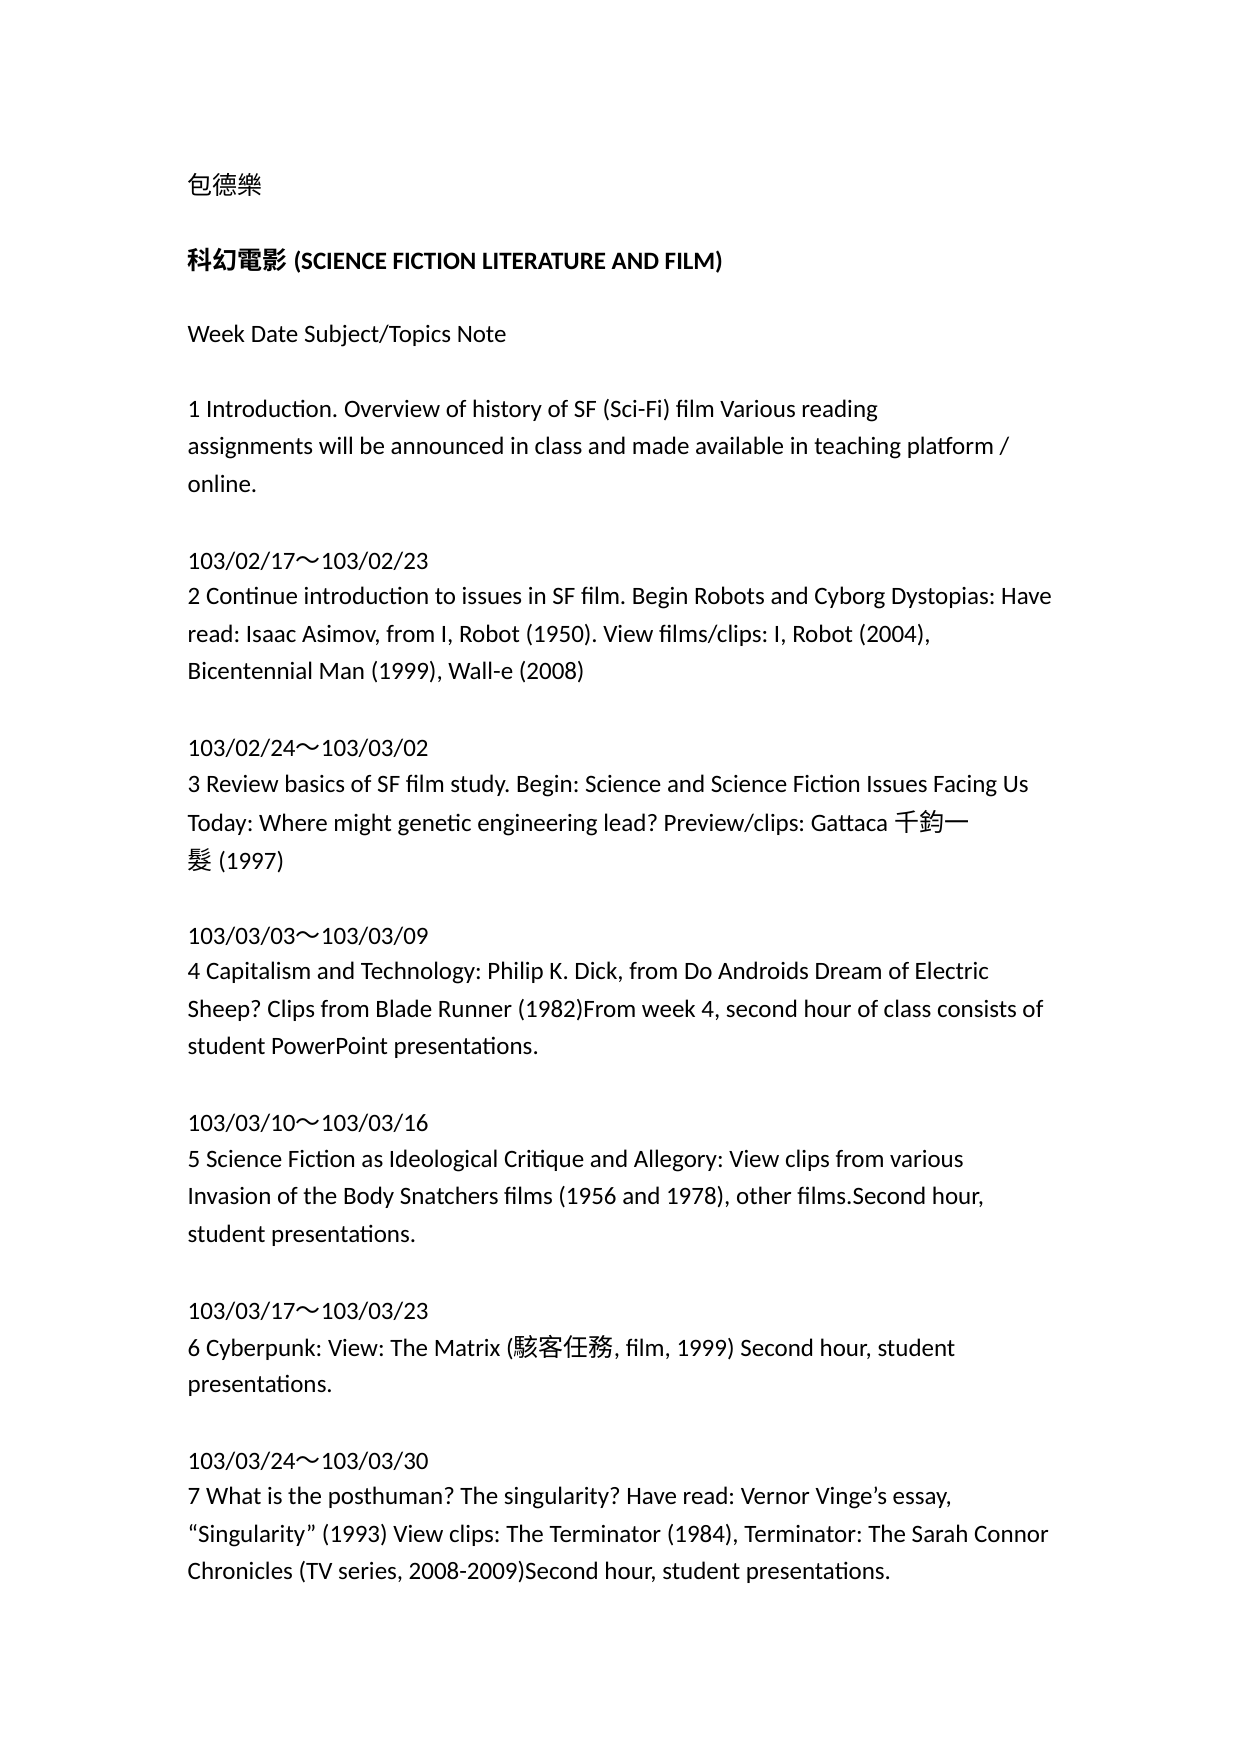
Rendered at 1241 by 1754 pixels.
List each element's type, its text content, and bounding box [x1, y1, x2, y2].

text 103/02/24～103/03/02 [187, 727, 1053, 764]
text 髮 (1997) [187, 839, 1053, 877]
text 103/02/17～103/02/23 [187, 539, 1053, 577]
text 包德樂 [187, 164, 1053, 202]
text 5 Science Fiction as Ideological Critique and Allegory: View clips from various Invasion of the Body Snatchers films (1956 and 1978), other films.Second hour, student presentations. [187, 1139, 1053, 1252]
text assignments will be announced in class and made available in teaching platform / online. [187, 427, 1053, 502]
text 103/03/24～103/03/30 [187, 1439, 1053, 1477]
text 103/03/03～103/03/09 [187, 914, 1053, 952]
text 科幻電影 (SCIENCE FICTION LITERATURE AND FILM) [187, 239, 1053, 277]
text 3 Review basics of SF film study. Begin: Science and Science Fiction Issues Facing Us Today: Where might genetic engineering lead? Preview/clips: Gattaca 千鈞一 [187, 764, 1053, 839]
text 103/03/10～103/03/16 [187, 1102, 1053, 1139]
text 1 Introduction. Overview of history of SF (Sci-Fi) film Various reading [187, 389, 1053, 427]
text 2 Continue introduction to issues in SF film. Begin Robots and Cyborg Dystopias: Have read: Isaac Asimov, from I, Robot (1950). View films/clips: I, Robot (2004), [187, 577, 1053, 652]
text 6 Cyberpunk: View: The Matrix (駭客任務, film, 1999) Second hour, student presentations. [187, 1327, 1053, 1402]
text student PowerPoint presentations. [187, 1027, 1053, 1064]
text Bicentennial Man (1999), Wall-e (2008) [187, 652, 1053, 689]
text 7 What is the posthuman? The singularity? Have read: Vernor Vinge’s essay, “Singularity” (1993) View clips: The Terminator (1984), Terminator: The Sarah Connor [187, 1477, 1053, 1552]
text 103/03/17～103/03/23 [187, 1289, 1053, 1327]
text 4 Capitalism and Technology: Philip K. Dick, from Do Androids Dream of Electric Sheep? Clips from Blade Runner (1982)From week 4, second hour of class consists of [187, 952, 1053, 1027]
text Week Date Subject/Topics Note [187, 314, 1053, 352]
text Chronicles (TV series, 2008-2009)Second hour, student presentations. [187, 1552, 1053, 1589]
